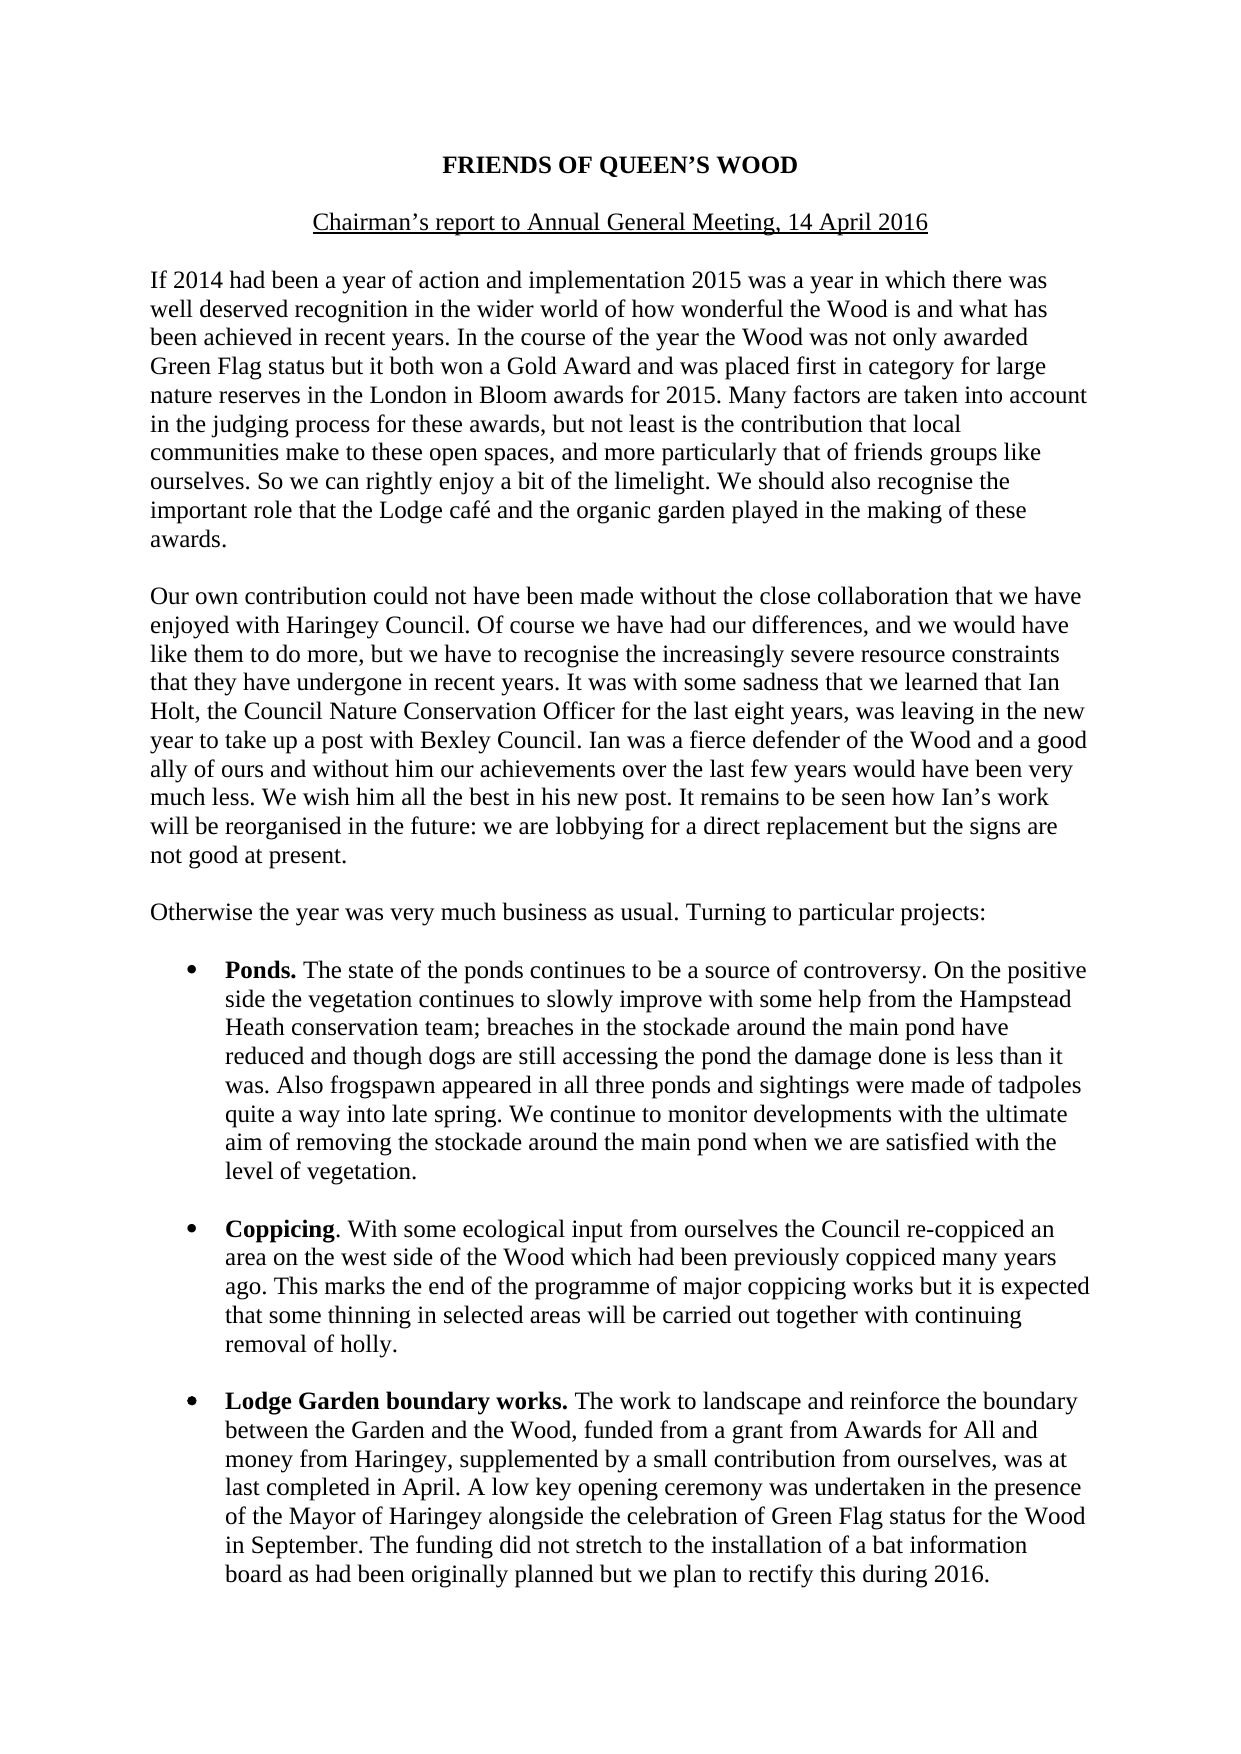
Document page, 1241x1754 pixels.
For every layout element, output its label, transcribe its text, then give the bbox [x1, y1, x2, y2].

text If 2014 had been a year of action and implementation 2015 was a year in which there was well deserved recognition in the wider world of how wonderful the Wood is and what has been achieved in recent years. In the course of the year the Wood was not only awarded Green Flag status but it both won a Gold Award and was placed first in category for large nature reserves in the London in Bloom awards for 2015. Many factors are taken into account in the judging process for these awards, but not least is the contribution that local communities make to these open spaces, and more particularly that of friends groups like ourselves. So we can rightly enjoy a bit of the limelight. We should also recognise the important role that the Lodge café and the organic garden played in the making of these awards. [150, 265, 1090, 552]
list Coppicing. With some ecological input from ourselves the Council re-coppiced an area on the west side of the Wood which had been previously coppiced many years ago. This marks the end of the programme of major coppicing works but it is expected that some thinning in selected areas will be carried out together with continuing removal of holly. [187, 1214, 1090, 1357]
text Chairman’s report to Annual General Meeting, 14 April 2016 [150, 207, 1090, 236]
text Our own contribution could not have been made without the close collaboration that we have enjoyed with Haringey Council. Of course we have had our differences, and we would have like them to do more, but we have to recognise the increasingly severe resource constraints that they have undergone in recent years. It was with some sadness that we learned that Ian Holt, the Council Nature Conservation Officer for the last eight years, was leaving in the new year to take up a post with Bexley Council. Ian was a fierce defender of the Wood and a good ally of ours and without him our achievements over the last few years would have been very much less. We wish him all the best in his new post. It remains to be seen how Ian’s work will be reorganised in the future: we are lobbying for a direct replacement but the signs are not good at present. [150, 581, 1090, 869]
text FRIENDS OF QUEEN’S WOOD [150, 150, 1090, 179]
text Otherwise the year was very much business as usual. Turning to particular projects: [150, 897, 1090, 926]
list Lodge Garden boundary works. The work to landscape and reinforce the boundary between the Garden and the Wood, funded from a grant from Awards for All and money from Haringey, supplemented by a small contribution from ourselves, was at last completed in April. A low key opening ceremony was undertaken in the presence of the Mayor of Haringey alongside the celebration of Green Flag status for the Wood in September. The funding did not stretch to the installation of a bat information board as had been originally planned but we plan to rectify this during 2016. [187, 1386, 1090, 1587]
list Ponds. The state of the ponds continues to be a source of controversy. On the positive side the vegetation continues to slowly improve with some help from the Hampstead Heath conservation team; breaches in the stockade around the main pond have reduced and though dogs are still accessing the pond the damage done is less than it was. Also frogspawn appeared in all three ponds and sightings were made of tadpoles quite a way into late spring. We continue to monitor developments with the ultimate aim of removing the stockade around the main pond when we are satisfied with the level of vegetation. [187, 955, 1090, 1185]
